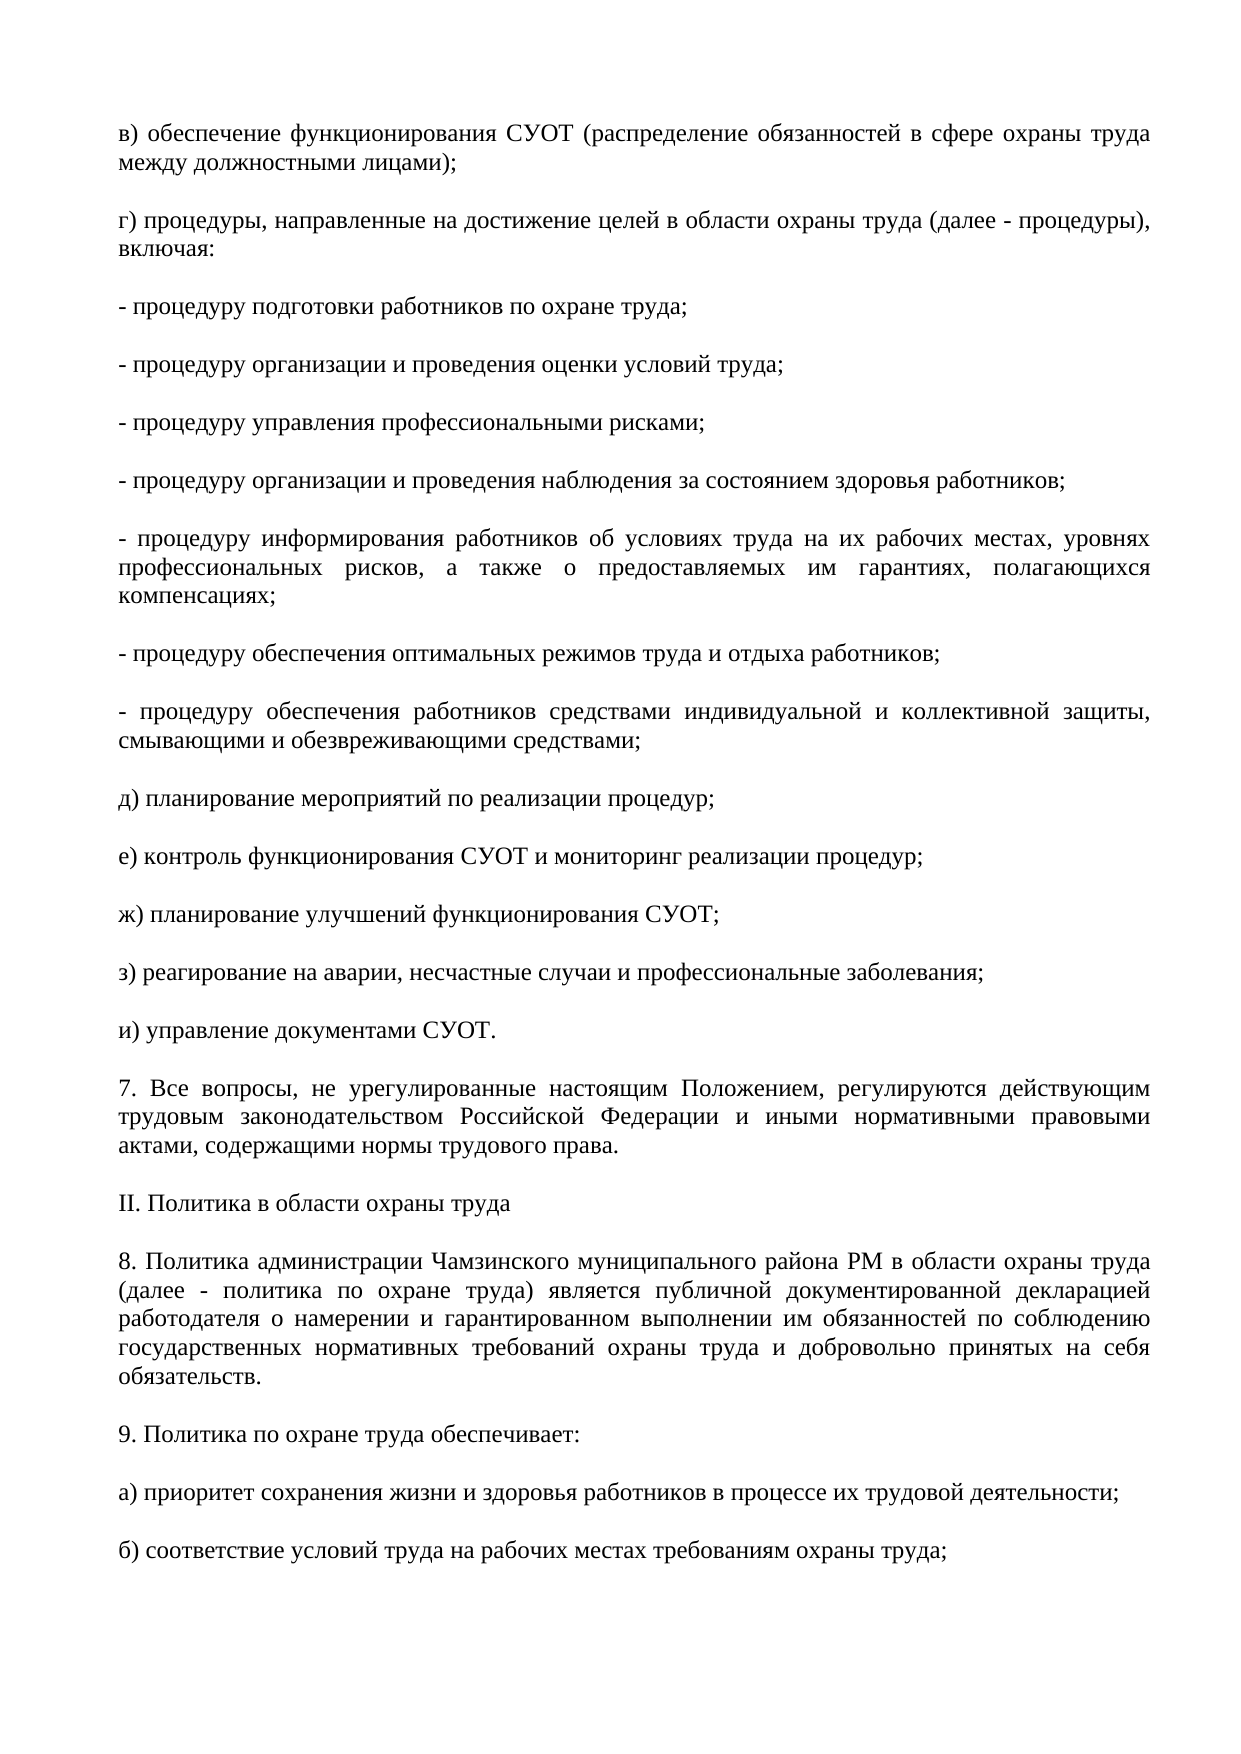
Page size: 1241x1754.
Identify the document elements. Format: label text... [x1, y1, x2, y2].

text б) соответствие условий труда на рабочих местах требованиям охраны труда; [118, 1535, 1152, 1563]
text и) управление документами СУОТ. [118, 1015, 1152, 1043]
text 9. Политика по охране труда обеспечивает: [118, 1419, 1152, 1448]
text е) контроль функционирования СУОТ и мониторинг реализации процедур; [118, 841, 1152, 870]
text з) реагирование на аварии, несчастные случаи и профессиональные заболевания; [118, 957, 1152, 986]
text - процедуру подготовки работников по охране труда; [118, 291, 1152, 320]
text - процедуру обеспечения работников средствами индивидуальной и коллективной защиты, смывающими и обезвреживающими средствами; [118, 696, 1152, 754]
text II. Политика в области охраны труда [118, 1188, 1152, 1217]
text - процедуру обеспечения оптимальных режимов труда и отдыха работников; [118, 638, 1152, 667]
text - процедуру организации и проведения наблюдения за состоянием здоровья работников; [118, 465, 1152, 494]
text - процедуру управления профессиональными рисками; [118, 407, 1152, 436]
text 7. Все вопросы, не урегулированные настоящим Положением, регулируются действующим трудовым законодательством Российской Федерации и иными нормативными правовыми актами, содержащими нормы трудового права. [118, 1073, 1152, 1159]
text в) обеспечение функционирования СУОТ (распределение обязанностей в сфере охраны труда между должностными лицами); [118, 118, 1152, 176]
text д) планирование мероприятий по реализации процедур; [118, 783, 1152, 812]
text а) приоритет сохранения жизни и здоровья работников в процессе их трудовой деятельности; [118, 1477, 1152, 1506]
text г) процедуры, направленные на достижение целей в области охраны труда (далее - процедуры), включая: [118, 205, 1152, 262]
text - процедуру информирования работников об условиях труда на их рабочих местах, уровнях профессиональных рисков, а также о предоставляемых им гарантиях, полагающихся компенсациях; [118, 523, 1152, 609]
text ж) планирование улучшений функционирования СУОТ; [118, 899, 1152, 928]
text - процедуру организации и проведения оценки условий труда; [118, 349, 1152, 378]
text 8. Политика администрации Чамзинского муниципального района РМ в области охраны труда (далее - политика по охране труда) является публичной документированной декларацией работодателя о намерении и гарантированном выполнении им обязанностей по соблюдению государственных нормативных требований охраны труда и добровольно принятых на себя обязательств. [118, 1246, 1152, 1390]
